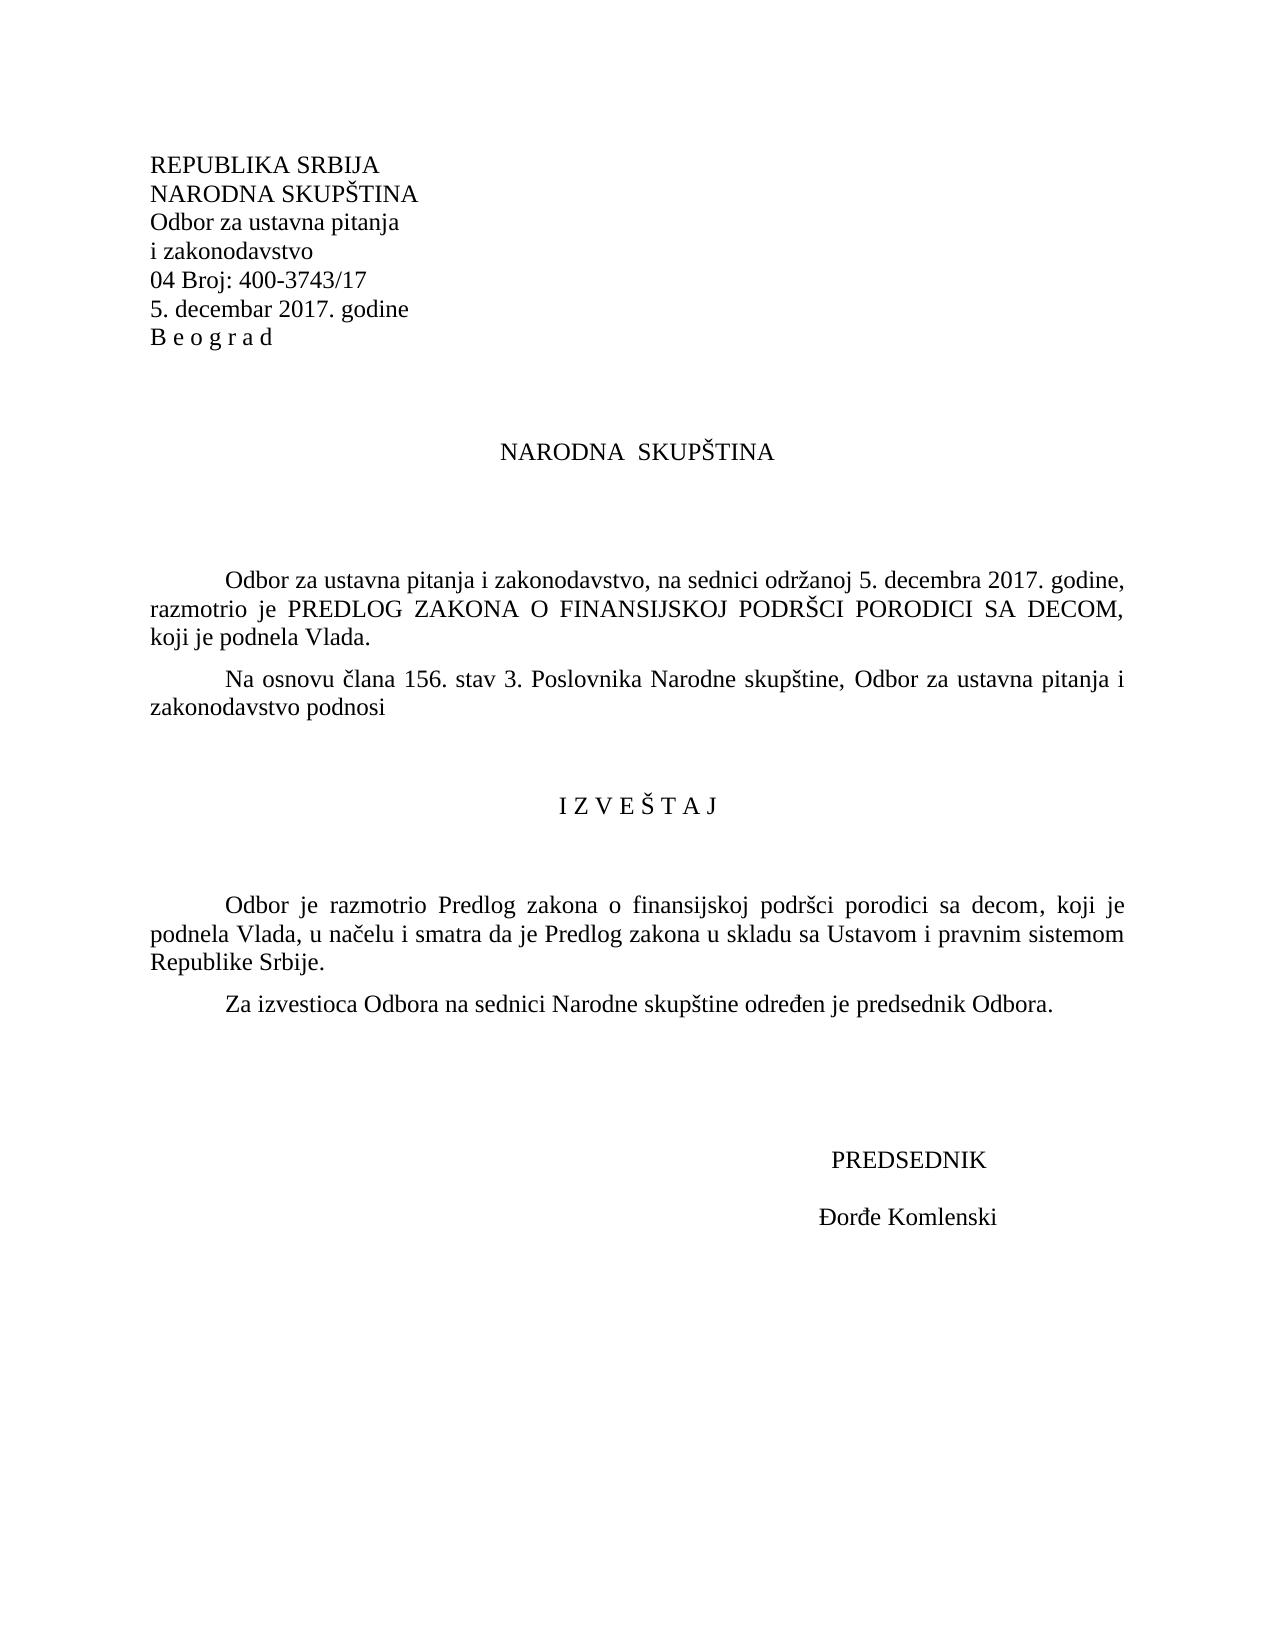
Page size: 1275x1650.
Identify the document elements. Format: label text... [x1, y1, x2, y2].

text Odbor je razmotrio Predlog zakona o finansijskoj podršci porodici sa decom, koji je podnela Vlada, u načelu i smatra da je Predlog zakona u skladu sa Ustavom i pravnim sistemom Republike Srbije. [150, 890, 1125, 976]
text PREDSEDNIK [150, 1145, 1125, 1174]
text REPUBLIKA SRBIJA [150, 150, 1125, 179]
text I Z V E Š T A J [150, 791, 1125, 820]
text NARODNA SKUPŠTINA [150, 437, 1125, 466]
text Za izvestioca Odbora na sednici Narodne skupštine određen je predsednik Odbora. [150, 989, 1125, 1017]
text 5. decembar 2017. godine [150, 294, 1125, 322]
text i zakonodavstvo [150, 236, 1125, 265]
text Đorđe Komlenski [150, 1202, 1125, 1231]
text 04 Broj: 400-3743/17 [150, 265, 1125, 294]
text Odbor za ustavna pitanja [150, 207, 1125, 236]
text NARODNA SKUPŠTINA [150, 179, 1125, 207]
text B e o g r a d [150, 322, 1125, 351]
text Odbor za ustavna pitanja i zakonodavstvo, na sednici održanoj 5. decembra 2017. godine, razmotrio je PREDLOG ZAKONA O FINANSIJSKOJ PODRŠCI PORODICI SA DECOM, koji je podnela Vlada. [150, 565, 1125, 651]
text Na osnovu člana 156. stav 3. Poslovnika Narodne skupštine, Odbor za ustavna pitanja i zakonodavstvo podnosi [150, 664, 1125, 721]
